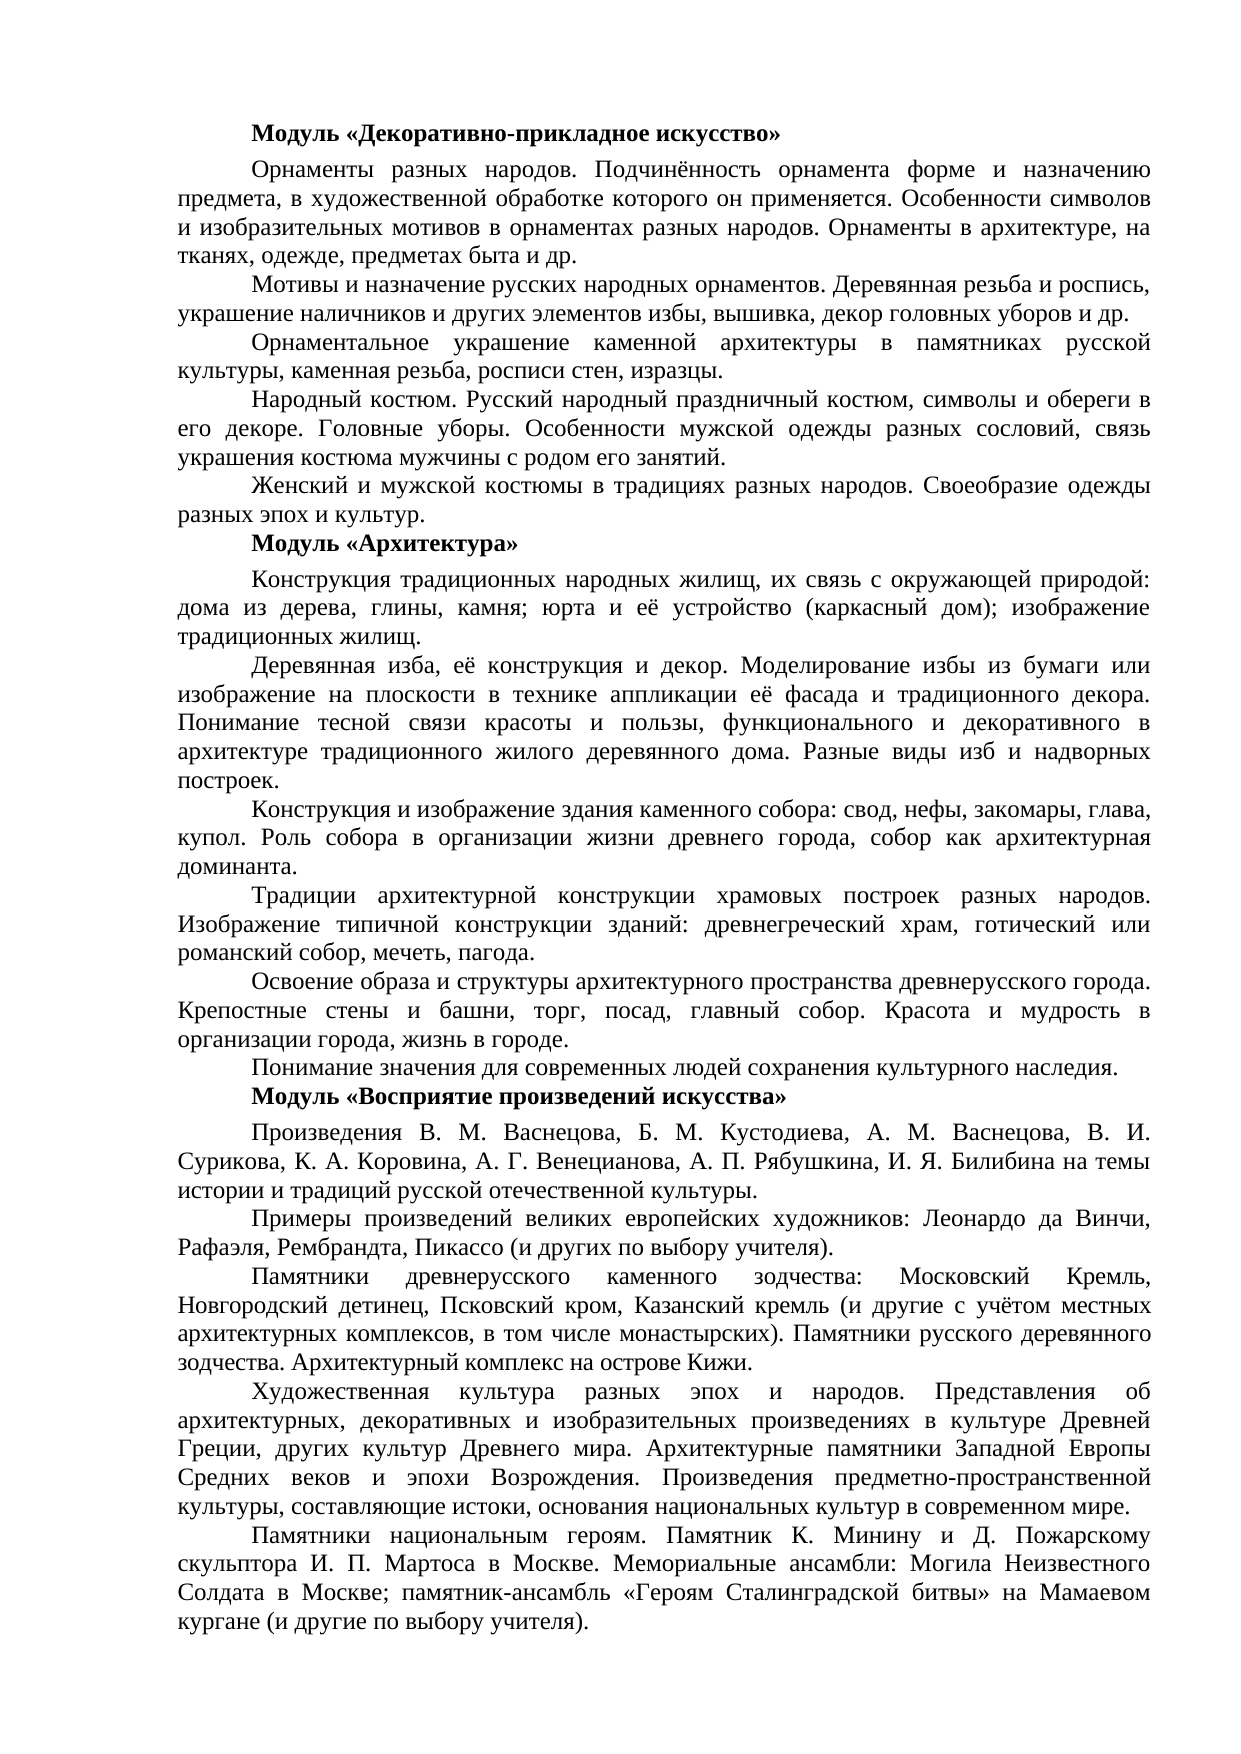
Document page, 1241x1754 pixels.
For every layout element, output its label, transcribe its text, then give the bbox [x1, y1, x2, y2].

text Произведения В. М. Васнецова, Б. М. Кустодиева, А. М. Васнецова, В. И. Сурикова, К. А. Коровина, А. Г. Венецианова, А. П. Рябушкина, И. Я. Билибина на темы истории и традиций русской отечественной культуры. [177, 1117, 1152, 1203]
text Памятники древнерусского каменного зодчества: Московский Кремль, Новгородский детинец, Псковский кром, Казанский кремль (и другие с учётом местных архитектурных комплексов, в том числе монастырских). Памятники русского деревянного зодчества. Архитектурный комплекс на острове Кижи. [177, 1261, 1152, 1376]
text Женский и мужской костюмы в традициях разных народов. Своеобразие одежды разных эпох и культур. [177, 470, 1152, 528]
text Памятники национальным героям. Памятник К. Минину и Д. Пожарскому скульптора И. П. Мартоса в Москве. Мемориальные ансамбли: Могила Неизвестного Солдата в Москве; памятник-ансамбль «Героям Сталинградской битвы» на Мамаевом кургане (и другие по выбору учителя). [177, 1520, 1152, 1635]
text Орнаментальное украшение каменной архитектуры в памятниках русской культуры, каменная резьба, росписи стен, изразцы. [177, 327, 1152, 384]
text Модуль «Декоративно-прикладное искусство» [177, 118, 1152, 154]
text Конструкция традиционных народных жилищ, их связь с окружающей природой: дома из дерева, глины, камня; юрта и её устройство (каркасный дом); изображение традиционных жилищ. [177, 564, 1152, 650]
text Художественная культура разных эпох и народов. Представления об архитектурных, декоративных и изобразительных произведениях в культуре Древней Греции, других культур Древнего мира. Архитектурные памятники Западной Европы Средних веков и эпохи Возрождения. Произведения предметно-пространственной культуры, составляющие истоки, основания национальных культур в современном мире. [177, 1376, 1152, 1520]
text Орнаменты разных народов. Подчинённость орнамента форме и назначению предмета, в художественной обработке которого он применяется. Особенности символов и изобразительных мотивов в орнаментах разных народов. Орнаменты в архитектуре, на тканях, одежде, предметах быта и др. [177, 154, 1152, 269]
text Понимание значения для современных людей сохранения культурного наследия. [177, 1052, 1152, 1081]
text Освоение образа и структуры архитектурного пространства древнерусского города. Крепостные стены и башни, торг, посад, главный собор. Красота и мудрость в организации города, жизнь в городе. [177, 966, 1152, 1052]
text Модуль «Восприятие произведений искусства» [177, 1081, 1152, 1117]
text Модуль «Архитектура» [177, 528, 1152, 564]
text Примеры произведений великих европейских художников: Леонардо да Винчи, Рафаэля, Рембрандта, Пикассо (и других по выбору учителя). [177, 1203, 1152, 1261]
text Традиции архитектурной конструкции храмовых построек разных народов. Изображение типичной конструкции зданий: древнегреческий храм, готический или романский собор, мечеть, пагода. [177, 880, 1152, 966]
text Народный костюм. Русский народный праздничный костюм, символы и обереги в его декоре. Головные уборы. Особенности мужской одежды разных сословий, связь украшения костюма мужчины с родом его занятий. [177, 384, 1152, 470]
text Конструкция и изображение здания каменного собора: свод, нефы, закомары, глава, купол. Роль собора в организации жизни древнего города, собор как архитектурная доминанта. [177, 794, 1152, 880]
text Мотивы и назначение русских народных орнаментов. Деревянная резьба и роспись, украшение наличников и других элементов избы, вышивка, декор головных уборов и др. [177, 269, 1152, 327]
text Деревянная изба, её конструкция и декор. Моделирование избы из бумаги или изображение на плоскости в технике аппликации её фасада и традиционного декора. Понимание тесной связи красоты и пользы, функционального и декоративного в архитектуре традиционного жилого деревянного дома. Разные виды изб и надворных построек. [177, 650, 1152, 794]
